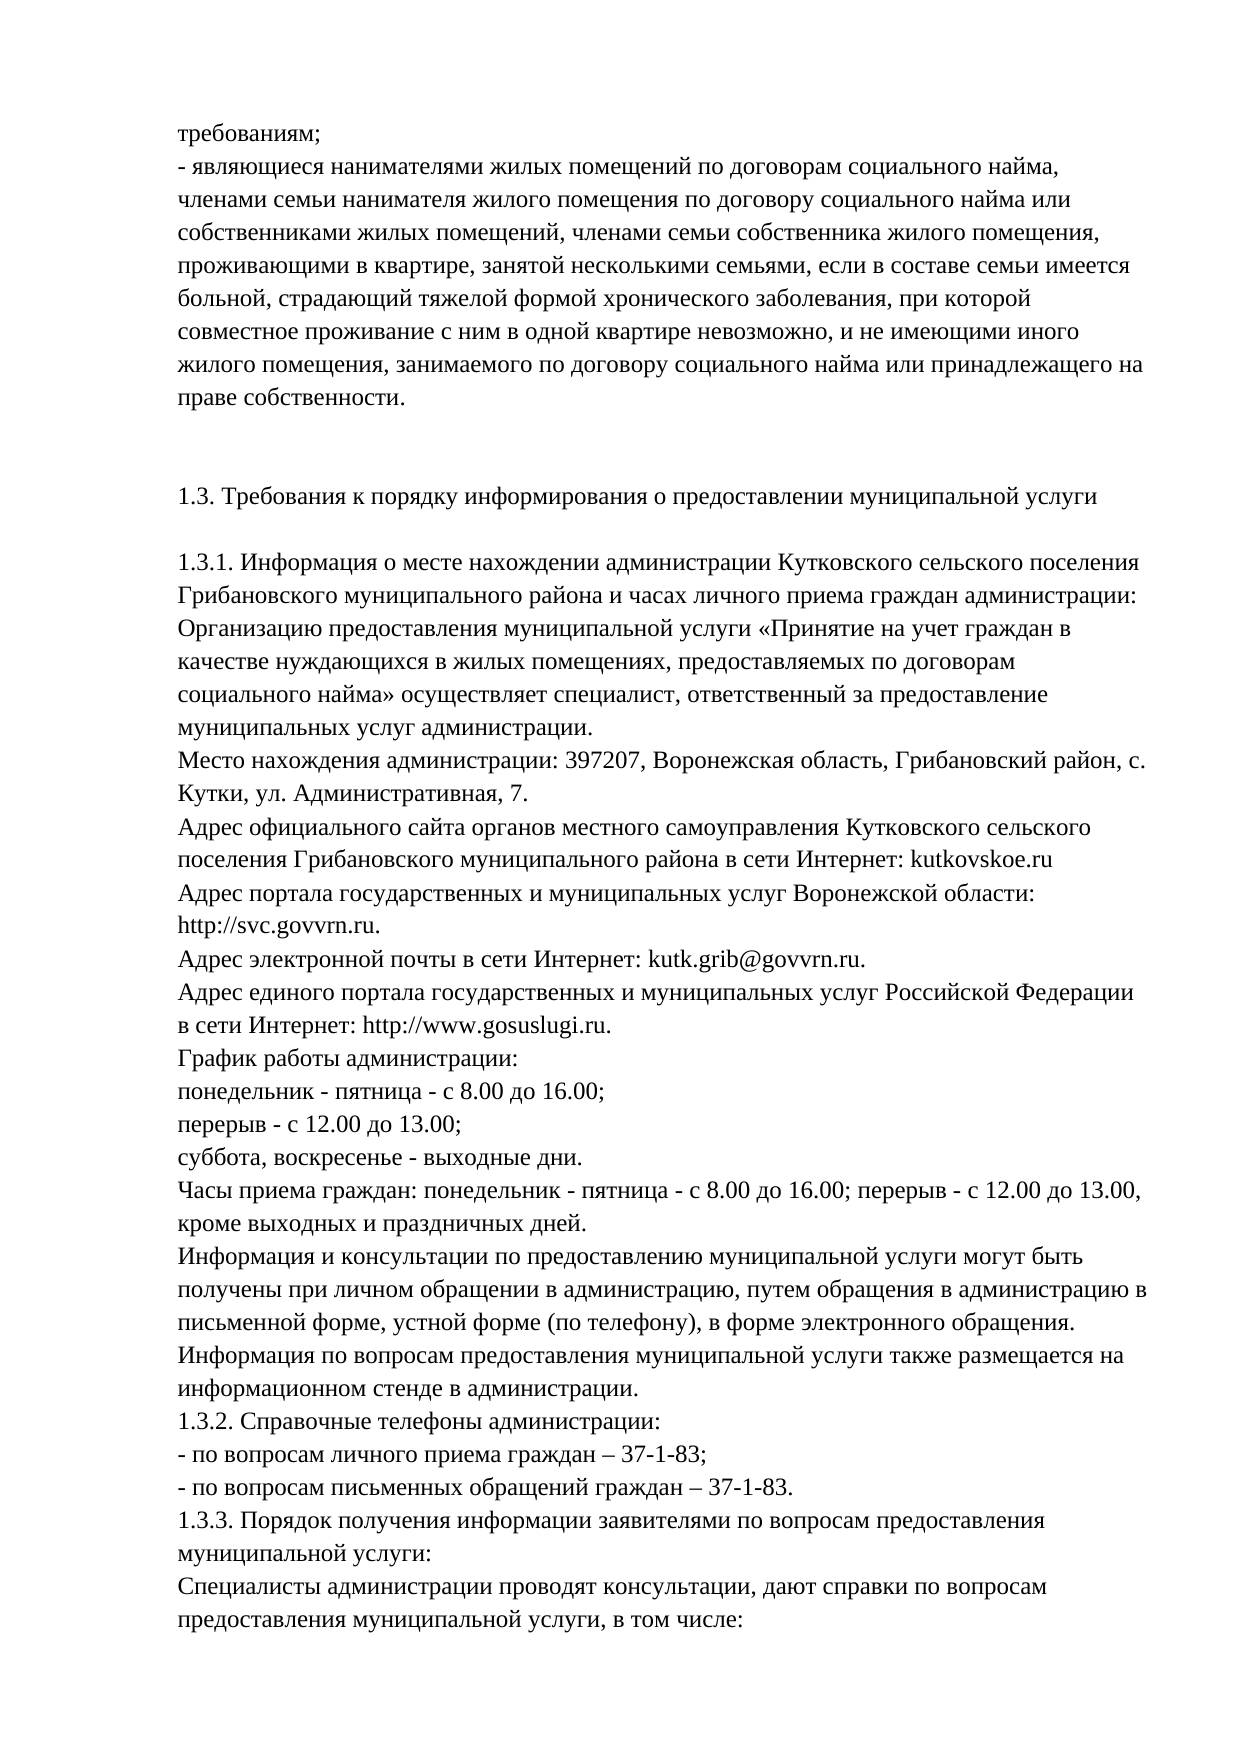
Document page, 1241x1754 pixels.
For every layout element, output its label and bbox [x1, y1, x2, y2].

text [177, 118, 1152, 1633]
